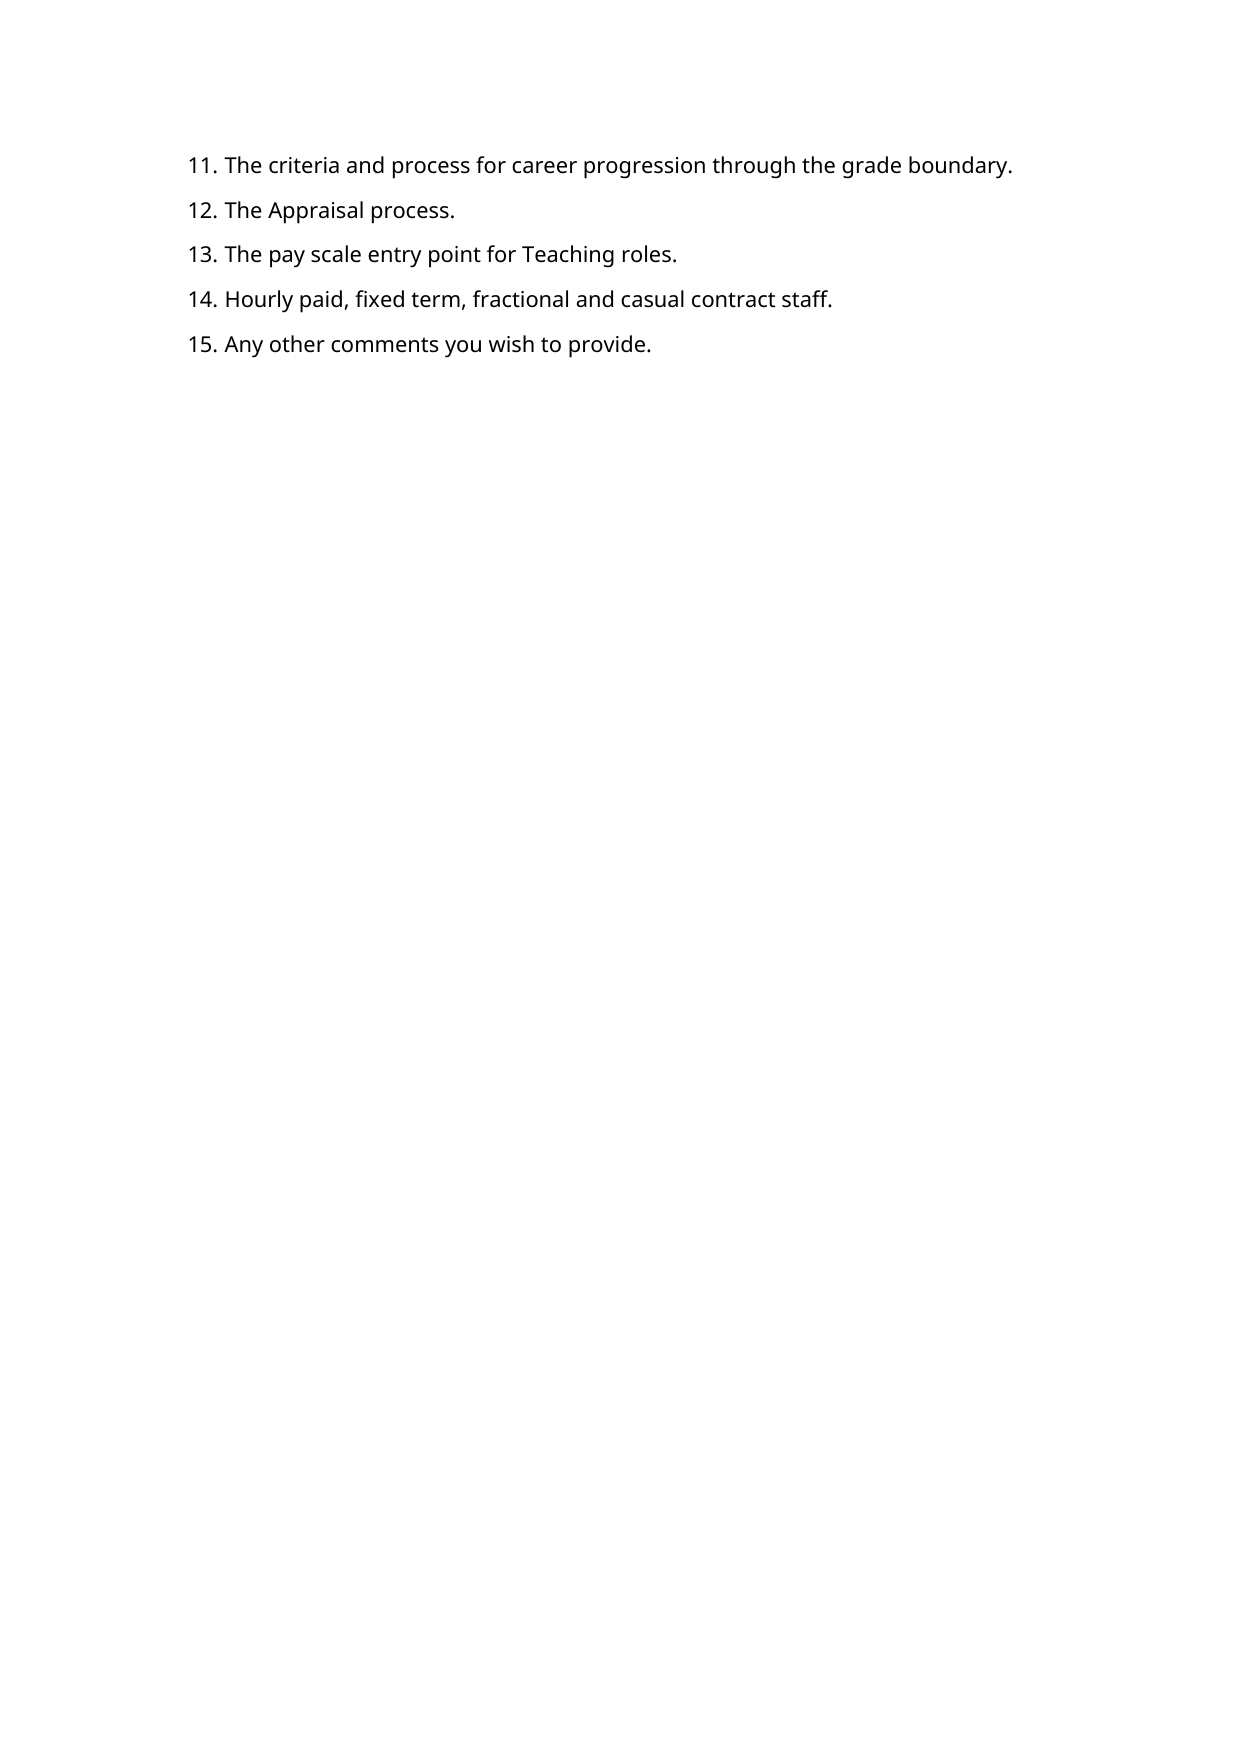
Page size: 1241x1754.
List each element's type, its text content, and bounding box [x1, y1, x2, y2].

list Hourly paid, fixed term, fractional and casual contract staff. [187, 284, 1090, 314]
list The Appraisal process. [187, 195, 1090, 224]
list The criteria and process for career progression through the grade boundary. [187, 150, 1090, 180]
list The pay scale entry point for Teaching roles. [187, 239, 1090, 269]
list Any other comments you wish to provide. [187, 329, 1090, 358]
